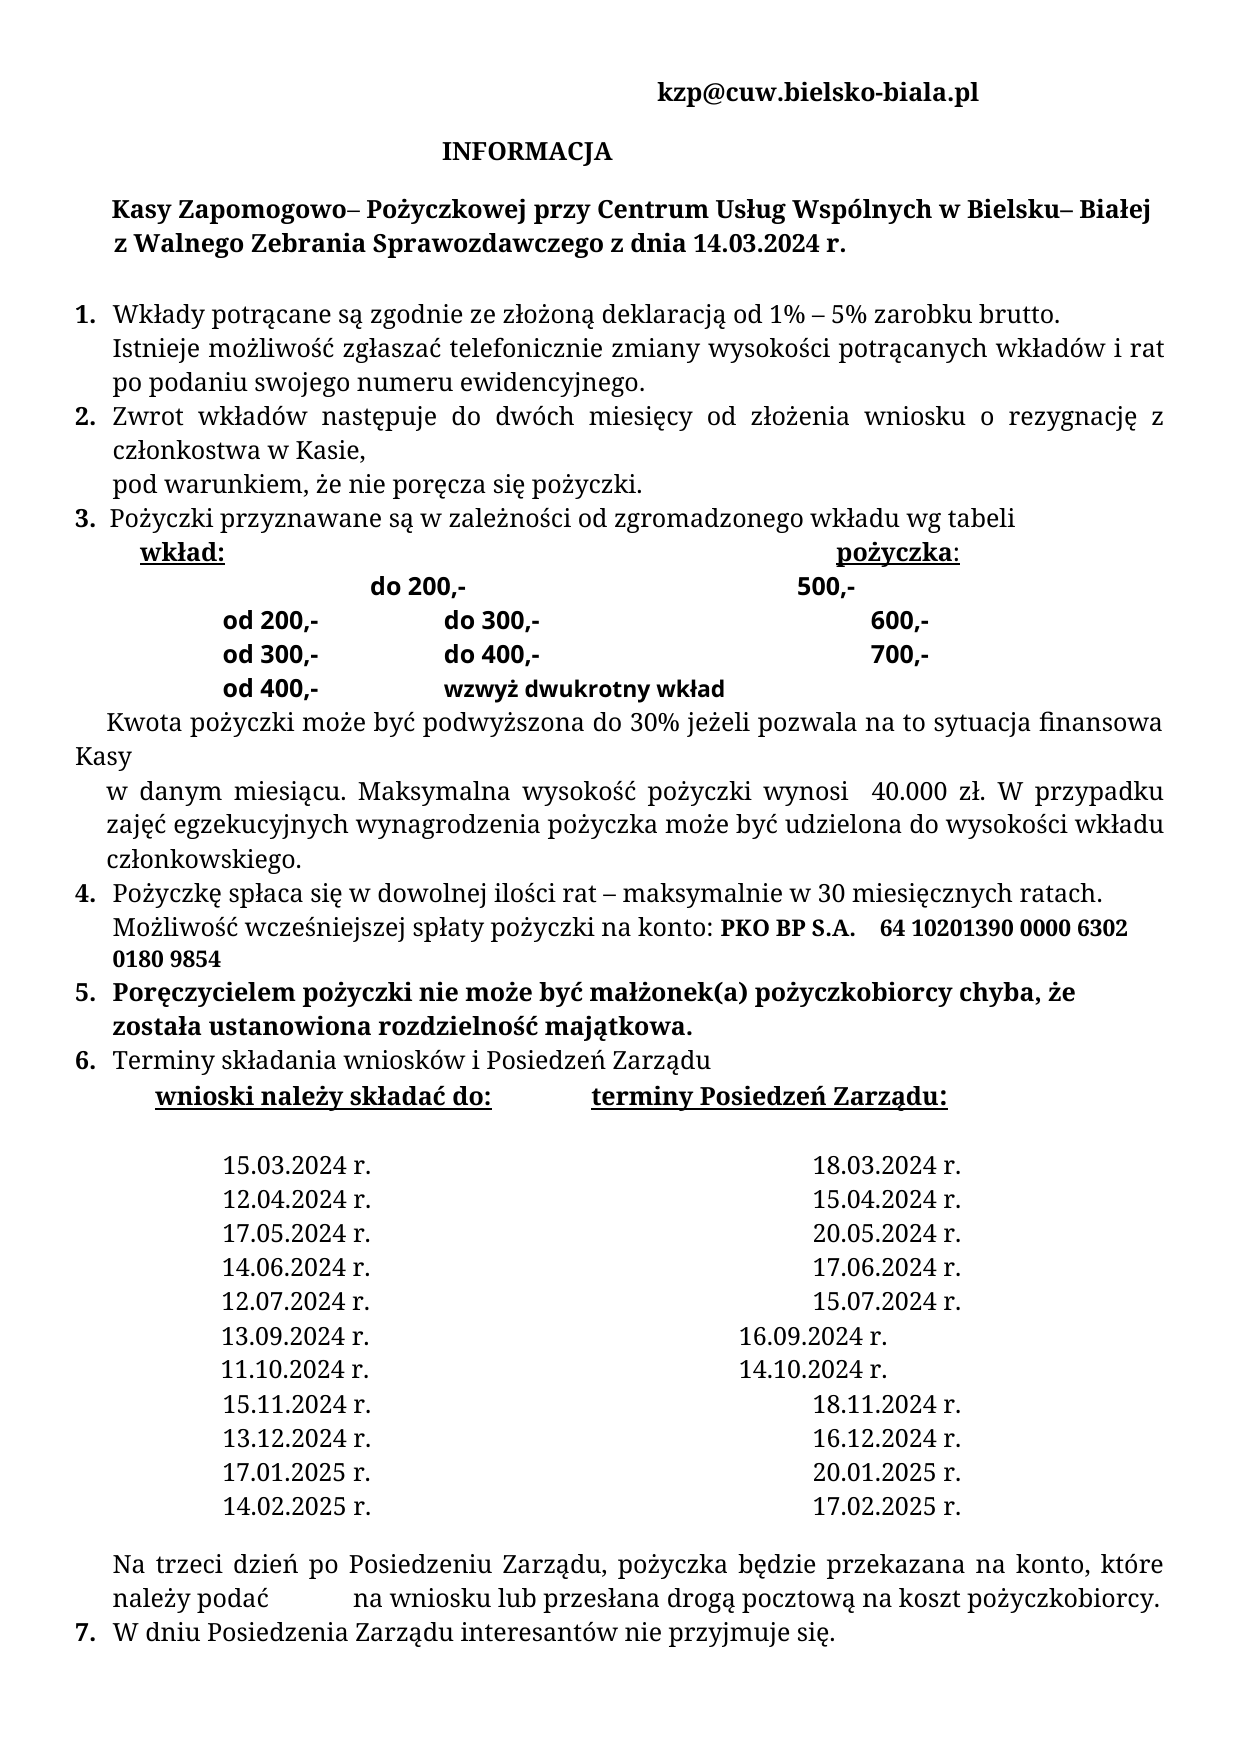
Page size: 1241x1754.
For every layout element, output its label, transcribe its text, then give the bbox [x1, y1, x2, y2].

list Poręczycielem pożyczki nie może być małżonek(a) pożyczkobiorcy chyba, że została ustanowiona rozdzielność majątkowa. [75, 975, 1165, 1043]
text wnioski należy składać do: terminy Posiedzeń Zarządu: [75, 1077, 1165, 1114]
text od 400,- wzwyż dwukrotny wkład [75, 671, 1165, 705]
text z Walnego Zebrania Sprawozdawczego z dnia 14.03.2024 r. [75, 225, 1165, 259]
text 17.05.2024 r. 20.05.2024 r. [222, 1216, 1165, 1250]
list Wkłady potrącane są zgodnie ze złożoną deklaracją od 1% – 5% zarobku brutto. [75, 296, 1165, 330]
text 12.07.2024 r. 15.07.2024 r. [221, 1284, 1165, 1318]
text 17.01.2025 r. 20.01.2025 r. [148, 1454, 1165, 1488]
text Kasy Zapomogowo– Pożyczkowej przy Centrum Usług Wspólnych w Bielsku– Białej [75, 191, 1165, 225]
subtitle kzp@cuw.bielsko-biala.pl [75, 75, 979, 109]
text Kwota pożyczki może być podwyższona do 30% jeżeli pozwala na to sytuacja finansowa Kasy [75, 705, 1165, 773]
text w danym miesiącu. Maksymalna wysokość pożyczki wynosi 40.000 zł. W przypadku zajęć egzekucyjnych wynagrodzenia pożyczka może być udzielona do wysokości wkładu członkowskiego. [106, 773, 1165, 875]
text 14.02.2025 r. 17.02.2025 r. [75, 1488, 1165, 1522]
text 15.03.2024 r. 18.03.2024 r. [222, 1148, 1165, 1182]
text 15.11.2024 r. 18.11.2024 r. [75, 1386, 1165, 1420]
text 13.12.2024 r. 16.12.2024 r. [222, 1420, 1165, 1454]
list Terminy składania wniosków i Posiedzeń Zarządu [75, 1043, 1165, 1077]
text 3. Pożyczki przyznawane są w zależności od zgromadzonego wkładu wg tabeli [75, 501, 1165, 535]
text do 200,- 500,- [75, 569, 1165, 603]
text wkład: pożyczka: [75, 535, 1165, 569]
list Zwrot wkładów następuje do dwóch miesięcy od złożenia wniosku o rezygnację z członkostwa w Kasie, [75, 398, 1165, 467]
text 14.06.2024 r. 17.06.2024 r. [221, 1250, 1165, 1284]
list pod warunkiem, że nie poręcza się pożyczki. [112, 467, 1165, 501]
list Pożyczkę spłaca się w dowolnej ilości rat – maksymalnie w 30 miesięcznych ratach. Możliwość wcześniejszej spłaty pożyczki na konto: PKO BP S.A. 64 10201390 0000 6302 0180 9854 [75, 875, 1165, 975]
list W dniu Posiedzenia Zarządu interesantów nie przyjmuje się. [75, 1615, 1165, 1649]
text od 200,- do 300,- 600,- [75, 603, 1165, 637]
text Istnieje możliwość zgłaszać telefonicznie zmiany wysokości potrącanych wkładów i rat po podaniu swojego numeru ewidencyjnego. [112, 330, 1165, 398]
subtitle INFORMACJA [75, 133, 979, 167]
text Na trzeci dzień po Posiedzeniu Zarządu, pożyczka będzie przekazana na konto, które należy podać na wniosku lub przesłana drogą pocztową na koszt pożyczkobiorcy. [112, 1547, 1165, 1615]
text od 300,- do 400,- 700,- [75, 637, 1165, 671]
text 12.04.2024 r. 15.04.2024 r. [222, 1182, 1165, 1216]
text 11.10.2024 r. 14.10.2024 r. [220, 1352, 1165, 1386]
text 13.09.2024 r. 16.09.2024 r. [220, 1318, 1165, 1352]
